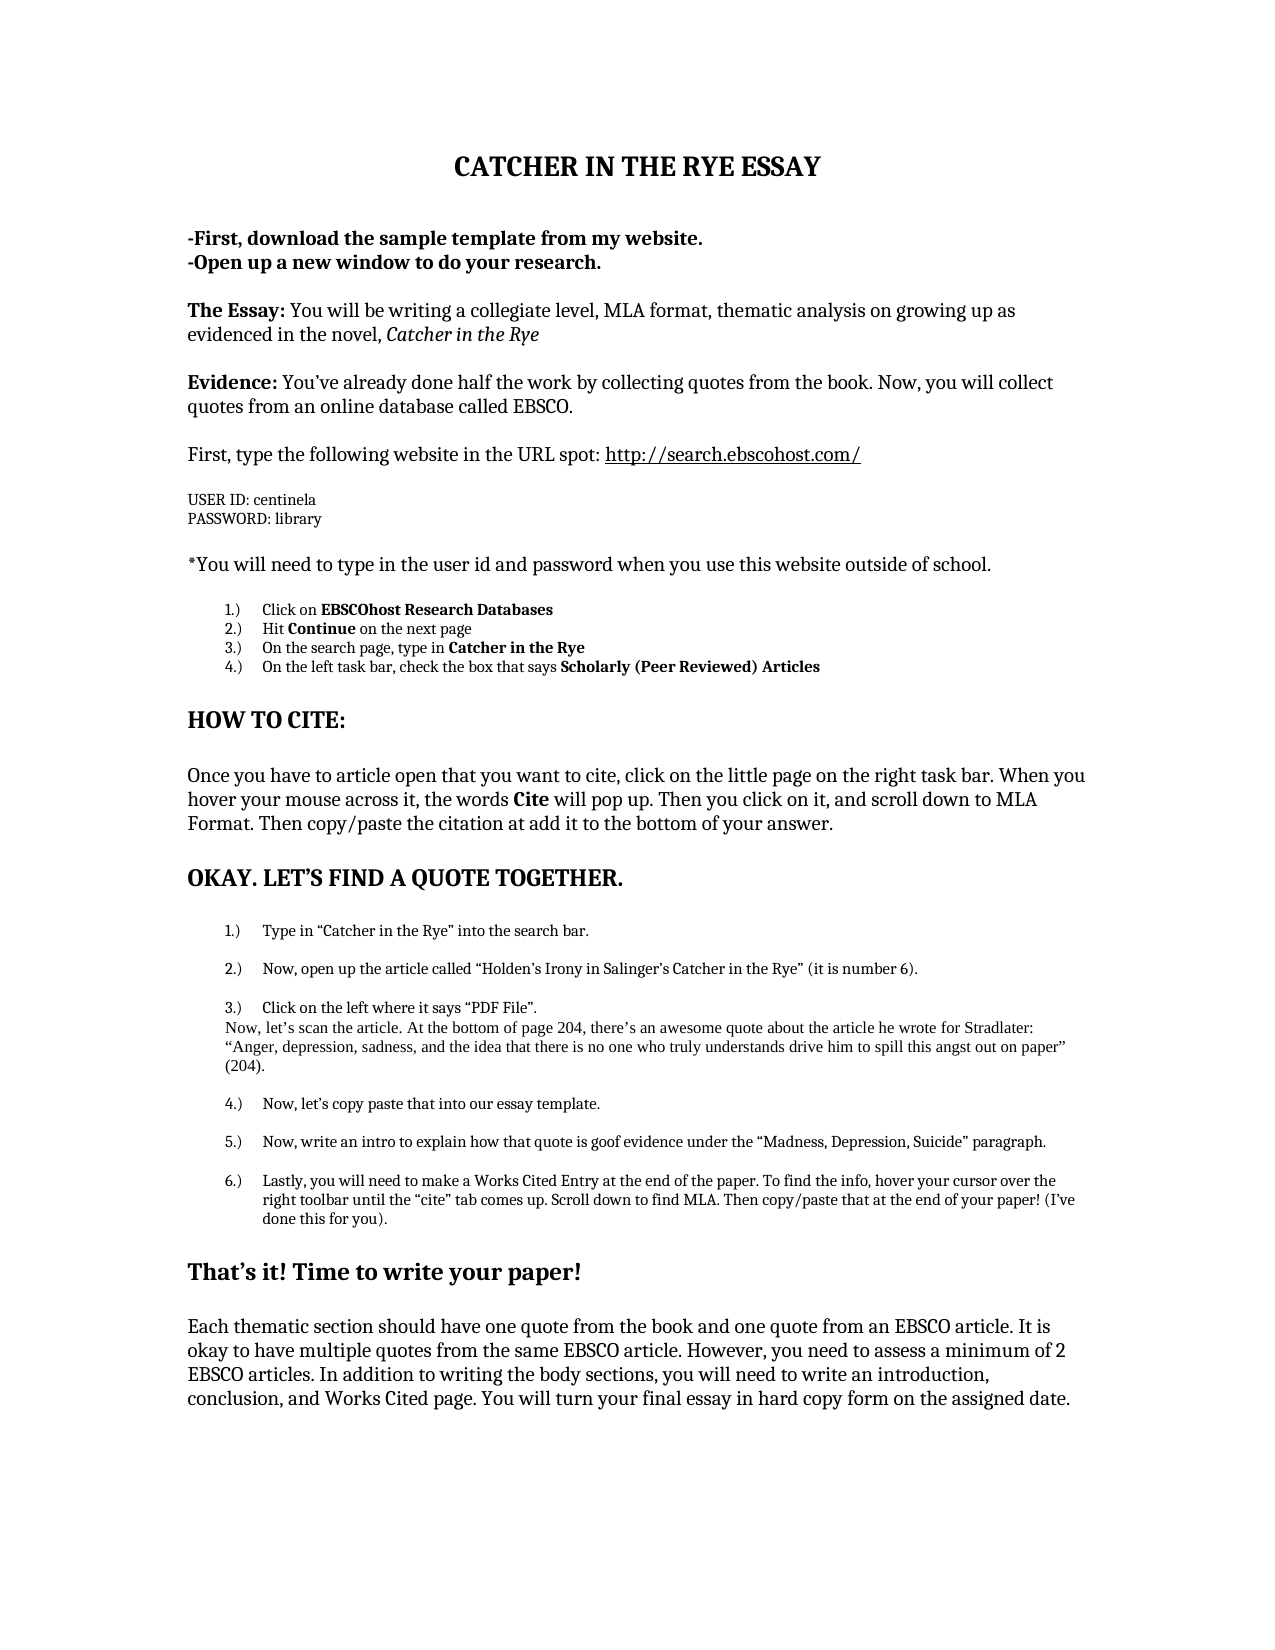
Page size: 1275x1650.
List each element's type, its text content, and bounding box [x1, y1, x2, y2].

text -First, download the sample template from my website. [187, 227, 1087, 251]
text Each thematic section should have one quote from the book and one quote from an EBSCO article. It is okay to have multiple quotes from the same EBSCO article. However, you need to assess a minimum of 2 EBSCO articles. In addition to writing the body sections, you will need to write an introduction, conclusion, and Works Cited page. You will turn your final essay in hard copy form on the assigned date. [187, 1315, 1087, 1411]
text *You will need to type in the user id and password when you use this website outside of school. [187, 552, 1087, 576]
text -Open up a new window to do your research. [187, 251, 1087, 274]
list Click on the left where it says “PDF File”. [225, 998, 1087, 1017]
text Now, let’s scan the article. At the bottom of page 204, there’s an awesome quote about the article he wrote for Stradlater: “Anger, depression, sadness, and the idea that there is no one who truly understands drive him to spill this angst out on paper” (204). [225, 1017, 1087, 1075]
list Now, write an intro to explain how that quote is goof evidence under the “Madness, Depression, Suicide” paragraph. [225, 1133, 1087, 1152]
text That’s it! Time to write your paper! [187, 1257, 1087, 1286]
text HOW TO CITE: [187, 706, 1087, 734]
text CATCHER IN THE RYE ESSAY [187, 150, 1087, 183]
text Once you have to article open that you want to cite, click on the little page on the right task bar. When you hover your mouse across it, the words Cite will pop up. Then you click on it, and scroll down to MLA Format. Then copy/paste the citation at add it to the bottom of your answer. [187, 763, 1087, 835]
text First, type the following website in the URL spot: http://search.ebscohost.com/ [187, 442, 1087, 466]
list On the search page, type in Catcher in the Rye [225, 639, 1087, 658]
list Hit Continue on the next page [225, 619, 1087, 639]
text USER ID: centinela [187, 490, 1087, 509]
text PASSWORD: library [187, 509, 1087, 528]
text Evidence: You’ve already done half the work by collecting quotes from the book. Now, you will collect quotes from an online database called EBSCO. [187, 370, 1087, 418]
list Lastly, you will need to make a Works Cited Entry at the end of the paper. To find the info, hover your cursor over the right toolbar until the “cite” tab comes up. Scroll down to find MLA. Then copy/paste that at the end of your paper! (I’ve done this for you). [225, 1171, 1087, 1229]
list Now, let’s copy paste that into our essay template. [225, 1094, 1087, 1114]
text OKAY. LET’S FIND A QUOTE TOGETHER. [187, 864, 1087, 893]
list Type in “Catcher in the Rye” into the search bar. [225, 921, 1087, 941]
list On the left task bar, check the box that says Scholarly (Peer Reviewed) Articles [225, 658, 1087, 677]
list Click on EBSCOhost Research Databases [225, 600, 1087, 619]
list Now, open up the article called “Holden’s Irony in Salinger’s Catcher in the Rye” (it is number 6). [225, 960, 1087, 979]
text The Essay: You will be writing a collegiate level, MLA format, thematic analysis on growing up as evidenced in the novel, Catcher in the Rye [187, 298, 1087, 346]
